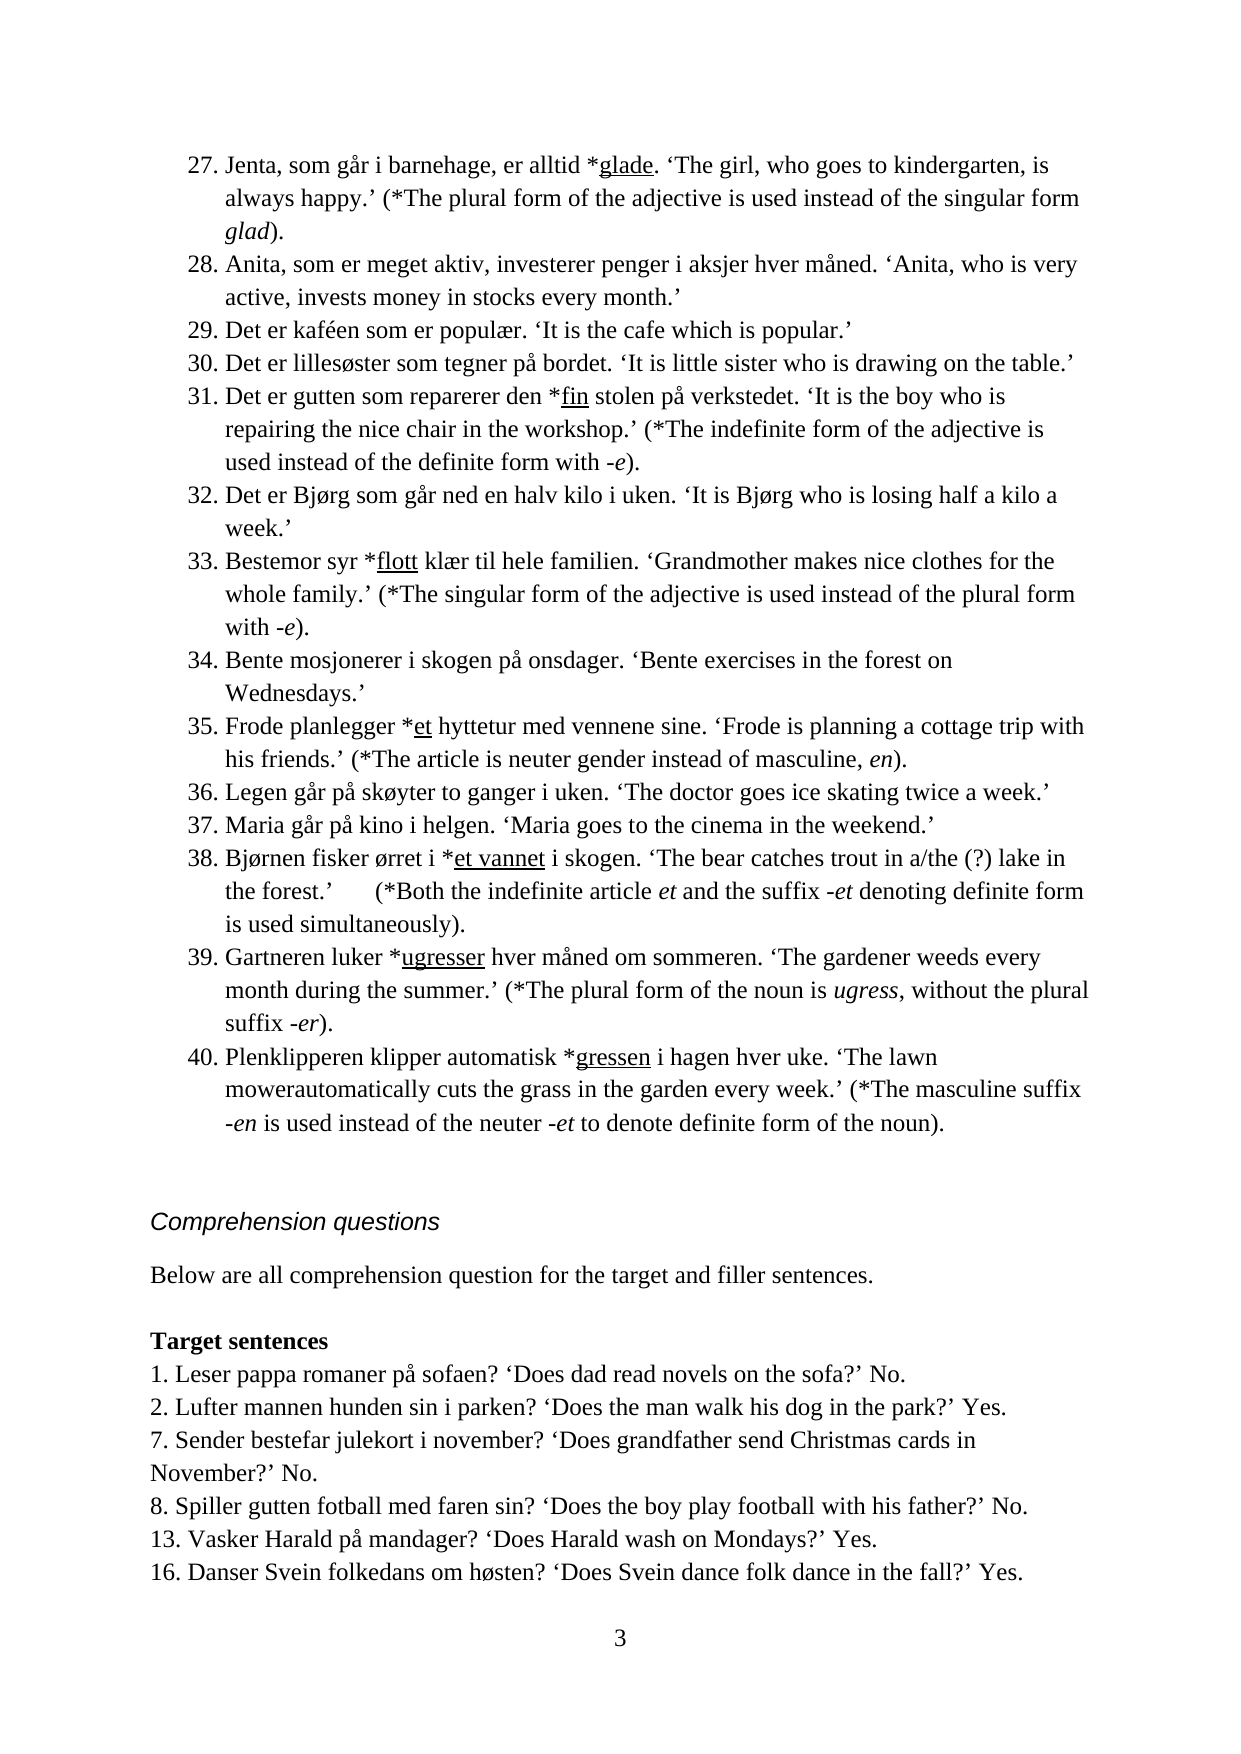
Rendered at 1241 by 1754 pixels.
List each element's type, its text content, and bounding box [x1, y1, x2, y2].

list Maria går på kino i helgen. ‘Maria goes to the cinema in the weekend.’ [187, 810, 1090, 839]
list Det er gutten som reparerer den *fin stolen på verkstedet. ‘It is the boy who is repairing the nice chair in the workshop.’ (*The indefinite form of the adjective is used instead of the definite form with -e). [187, 381, 1090, 476]
list Det er Bjørg som går ned en halv kilo i uken. ‘It is Bjørg who is losing half a kilo a week.’ [187, 480, 1090, 542]
text 16. Danser Svein folkedans om høsten? ‘Does Svein dance folk dance in the fall?’ Yes. [150, 1557, 1090, 1586]
list Bjørnen fisker ørret i *et vannet i skogen. ‘The bear catches trout in a/the (?) lake in the forest.’ (*Both the indefinite article et and the suffix -et denoting definite form is used simultaneously). [187, 843, 1090, 938]
list Legen går på skøyter to ganger i uken. ‘The doctor goes ice skating twice a week.’ [187, 777, 1090, 806]
text 2. Lufter mannen hunden sin i parken? ‘Does the man walk his dog in the park?’ Yes. [150, 1392, 1090, 1421]
list Jenta, som går i barnehage, er alltid *glade. ‘The girl, who goes to kindergarten, is always happy.’ (*The plural form of the adjective is used instead of the singular form glad). [187, 150, 1090, 245]
text 7. Sender bestefar julekort i november? ‘Does grandfather send Christmas cards in November?’ No. [150, 1425, 1090, 1487]
list Frode planlegger *et hyttetur med vennene sine. ‘Frode is planning a cottage trip with his friends.’ (*The article is neuter gender instead of masculine, en). [187, 711, 1090, 773]
text 8. Spiller gutten fotball med faren sin? ‘Does the boy play football with his father?’ No. [150, 1491, 1090, 1520]
list Det er kaféen som er populær. ‘It is the cafe which is popular.’ [187, 315, 1090, 344]
text Below are all comprehension question for the target and filler sentences. [150, 1260, 1090, 1288]
list Bestemor syr *flott klær til hele familien. ‘Grandmother makes nice clothes for the whole family.’ (*The singular form of the adjective is used instead of the plural form with -e). [187, 546, 1090, 641]
list Gartneren luker *ugresser hver måned om sommeren. ‘The gardener weeds every month during the summer.’ (*The plural form of the noun is ugress, without the plural suffix -er). [187, 942, 1090, 1037]
list Anita, som er meget aktiv, investerer penger i aksjer hver måned. ‘Anita, who is very active, invests money in stocks every month.’ [187, 249, 1090, 311]
list Bente mosjonerer i skogen på onsdager. ‘Bente exercises in the forest on Wednesdays.’ [187, 645, 1090, 707]
text 13. Vasker Harald på mandager? ‘Does Harald wash on Mondays?’ Yes. [150, 1524, 1090, 1553]
subtitle Comprehension questions [150, 1207, 1090, 1235]
text Target sentences [150, 1326, 1090, 1354]
list Plenklipperen klipper automatisk *gressen i hagen hver uke. ‘The lawn mowerautomatically cuts the grass in the garden every week.’ (*The masculine suffix -en is used instead of the neuter -et to denote definite form of the noun). [187, 1042, 1090, 1136]
list Det er lillesøster som tegner på bordet. ‘It is little sister who is drawing on the table.’ [187, 348, 1090, 377]
text 1. Leser pappa romaner på sofaen? ‘Does dad read novels on the sofa?’ No. [150, 1359, 1090, 1388]
